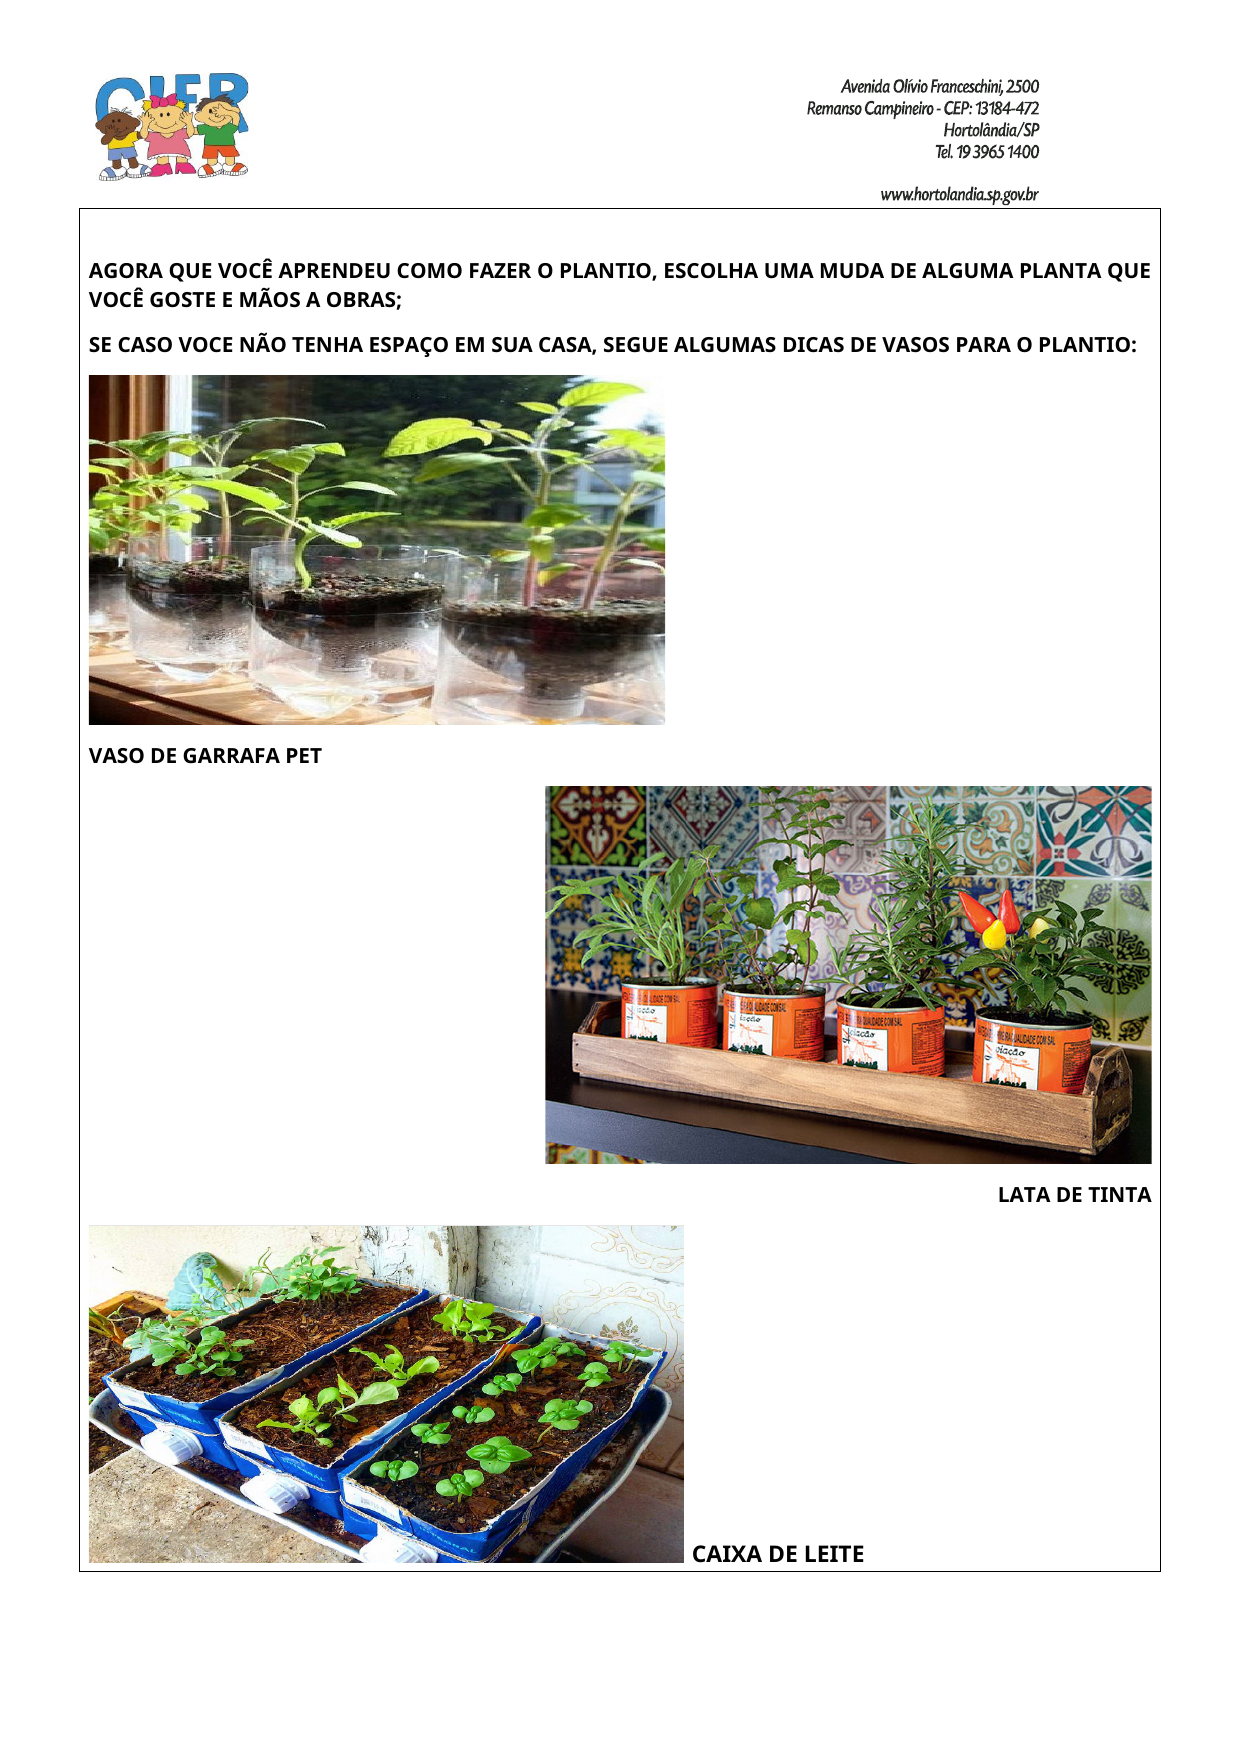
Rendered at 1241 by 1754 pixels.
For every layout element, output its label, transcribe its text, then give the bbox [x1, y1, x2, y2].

text VASO DE GARRAFA PET [80, 738, 1160, 770]
text LATA DE TINTA [80, 1177, 1160, 1208]
picture [88, 1225, 684, 1563]
picture [88, 375, 666, 725]
text AGORA QUE VOCÊ APRENDEU COMO FAZER O PLANTIO, ESCOLHA UMA MUDA DE ALGUMA PLANTA QUE VOCÊ GOSTE E MÃOS A OBRAS; [80, 253, 1160, 313]
text SE CASO VOCE NÃO TENHA ESPAÇO EM SUA CASA, SEGUE ALGUMAS DICAS DE VASOS PARA O PLANTIO: [80, 327, 1160, 358]
picture [95, 73, 249, 181]
picture [545, 786, 1152, 1164]
